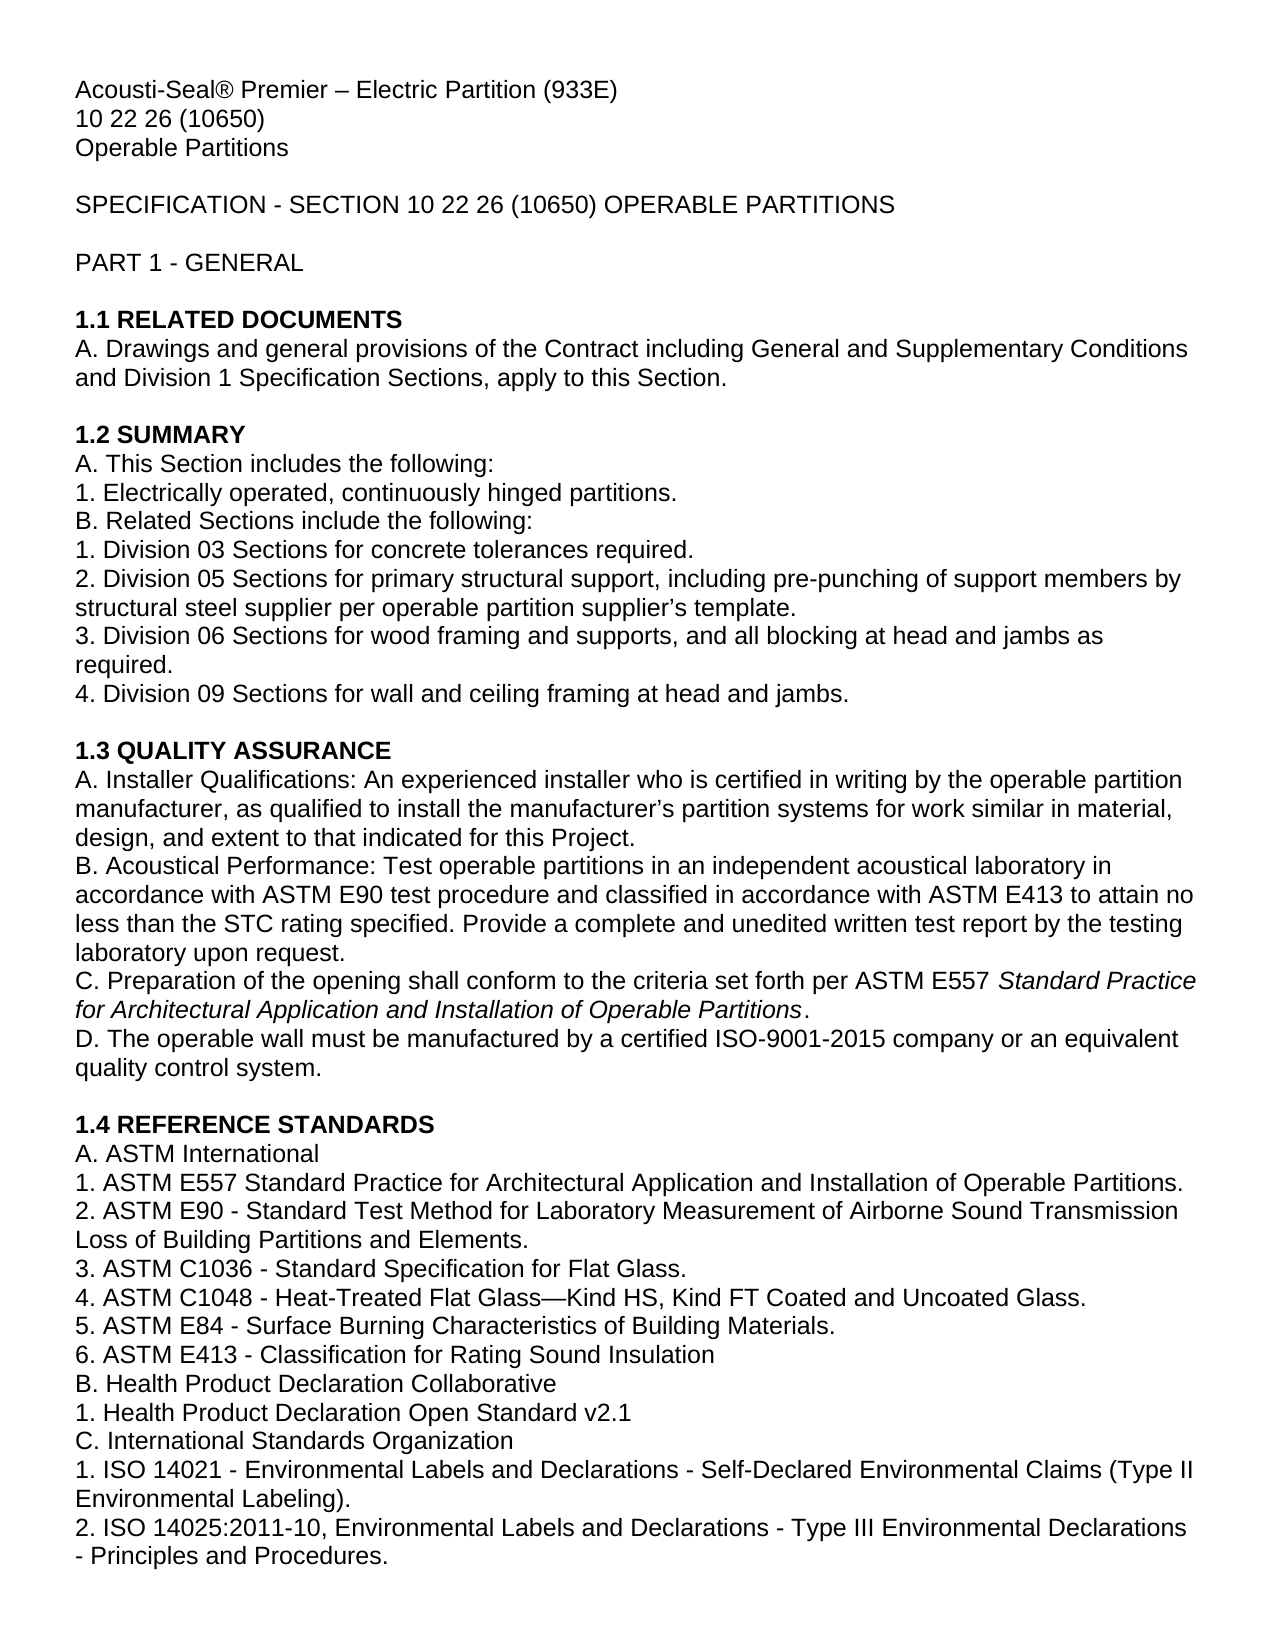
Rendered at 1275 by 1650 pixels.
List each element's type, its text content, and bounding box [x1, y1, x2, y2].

text 2. ASTM E90 - Standard Test Method for Laboratory Measurement of Airborne Sound Transmission Loss of Building Partitions and Elements. [75, 1196, 1200, 1254]
text 3. ASTM C1036 - Standard Specification for Flat Glass. [75, 1254, 1200, 1282]
text 1.1 RELATED DOCUMENTS [75, 305, 1200, 334]
text 4. Division 09 Sections for wall and ceiling framing at head and jambs. [75, 679, 1200, 707]
text 1. ASTM E557 Standard Practice for Architectural Application and Installation of Operable Partitions. [75, 1167, 1200, 1196]
text 1.4 REFERENCE STANDARDS [75, 1110, 1200, 1139]
text 3. Division 06 Sections for wood framing and supports, and all blocking at head and jambs as required. [75, 621, 1200, 679]
text A. Drawings and general provisions of the Contract including General and Supplementary Conditions and Division 1 Specification Sections, apply to this Section. [75, 334, 1200, 391]
text C. Preparation of the opening shall conform to the criteria set forth per ASTM E557 Standard Practice for Architectural Application and Installation of Operable Partitions. [75, 966, 1200, 1024]
text C. International Standards Organization [75, 1426, 1200, 1455]
text B. Acoustical Performance: Test operable partitions in an independent acoustical laboratory in accordance with ASTM E90 test procedure and classified in accordance with ASTM E413 to attain no less than the STC rating specified. Provide a complete and unedited written test report by the testing laboratory upon request. [75, 851, 1200, 966]
text 1. Division 03 Sections for concrete tolerances required. [75, 535, 1200, 564]
text 1.3 QUALITY ASSURANCE [75, 736, 1200, 765]
text 1.2 SUMMARY [75, 420, 1200, 449]
text 2. ISO 14025:2011-10, Environmental Labels and Declarations - Type III Environmental Declarations - Principles and Procedures. [75, 1512, 1200, 1570]
text 2. Division 05 Sections for primary structural support, including pre-punching of support members by structural steel supplier per operable partition supplier’s template. [75, 564, 1200, 621]
text 5. ASTM E84 - Surface Burning Characteristics of Building Materials. [75, 1311, 1200, 1340]
text A. Installer Qualifications: An experienced installer who is certified in writing by the operable partition manufacturer, as qualified to install the manufacturer’s partition systems for work similar in material, design, and extent to that indicated for this Project. [75, 765, 1200, 851]
text Acousti-Seal® Premier – Electric Partition (933E) [75, 75, 1200, 104]
text PART 1 - GENERAL [75, 247, 1200, 276]
text 1. Health Product Declaration Open Standard v2.1 [75, 1397, 1200, 1426]
text 1. Electrically operated, continuously hinged partitions. [75, 477, 1200, 506]
text D. The operable wall must be manufactured by a certified ISO-9001-2015 company or an equivalent quality control system. [75, 1024, 1200, 1081]
text B. Related Sections include the following: [75, 506, 1200, 535]
text SPECIFICATION - SECTION 10 22 26 (10650) OPERABLE PARTITIONS [75, 190, 1200, 219]
text 10 22 26 (10650) [75, 104, 1200, 132]
text A. ASTM International [75, 1139, 1200, 1167]
text B. Health Product Declaration Collaborative [75, 1369, 1200, 1397]
text 4. ASTM C1048 - Heat-Treated Flat Glass—Kind HS, Kind FT Coated and Uncoated Glass. [75, 1282, 1200, 1311]
text 6. ASTM E413 - Classification for Rating Sound Insulation [75, 1340, 1200, 1369]
text Operable Partitions [75, 132, 1200, 161]
text A. This Section includes the following: [75, 449, 1200, 477]
text 1. ISO 14021 - Environmental Labels and Declarations - Self-Declared Environmental Claims (Type II Environmental Labeling). [75, 1455, 1200, 1512]
